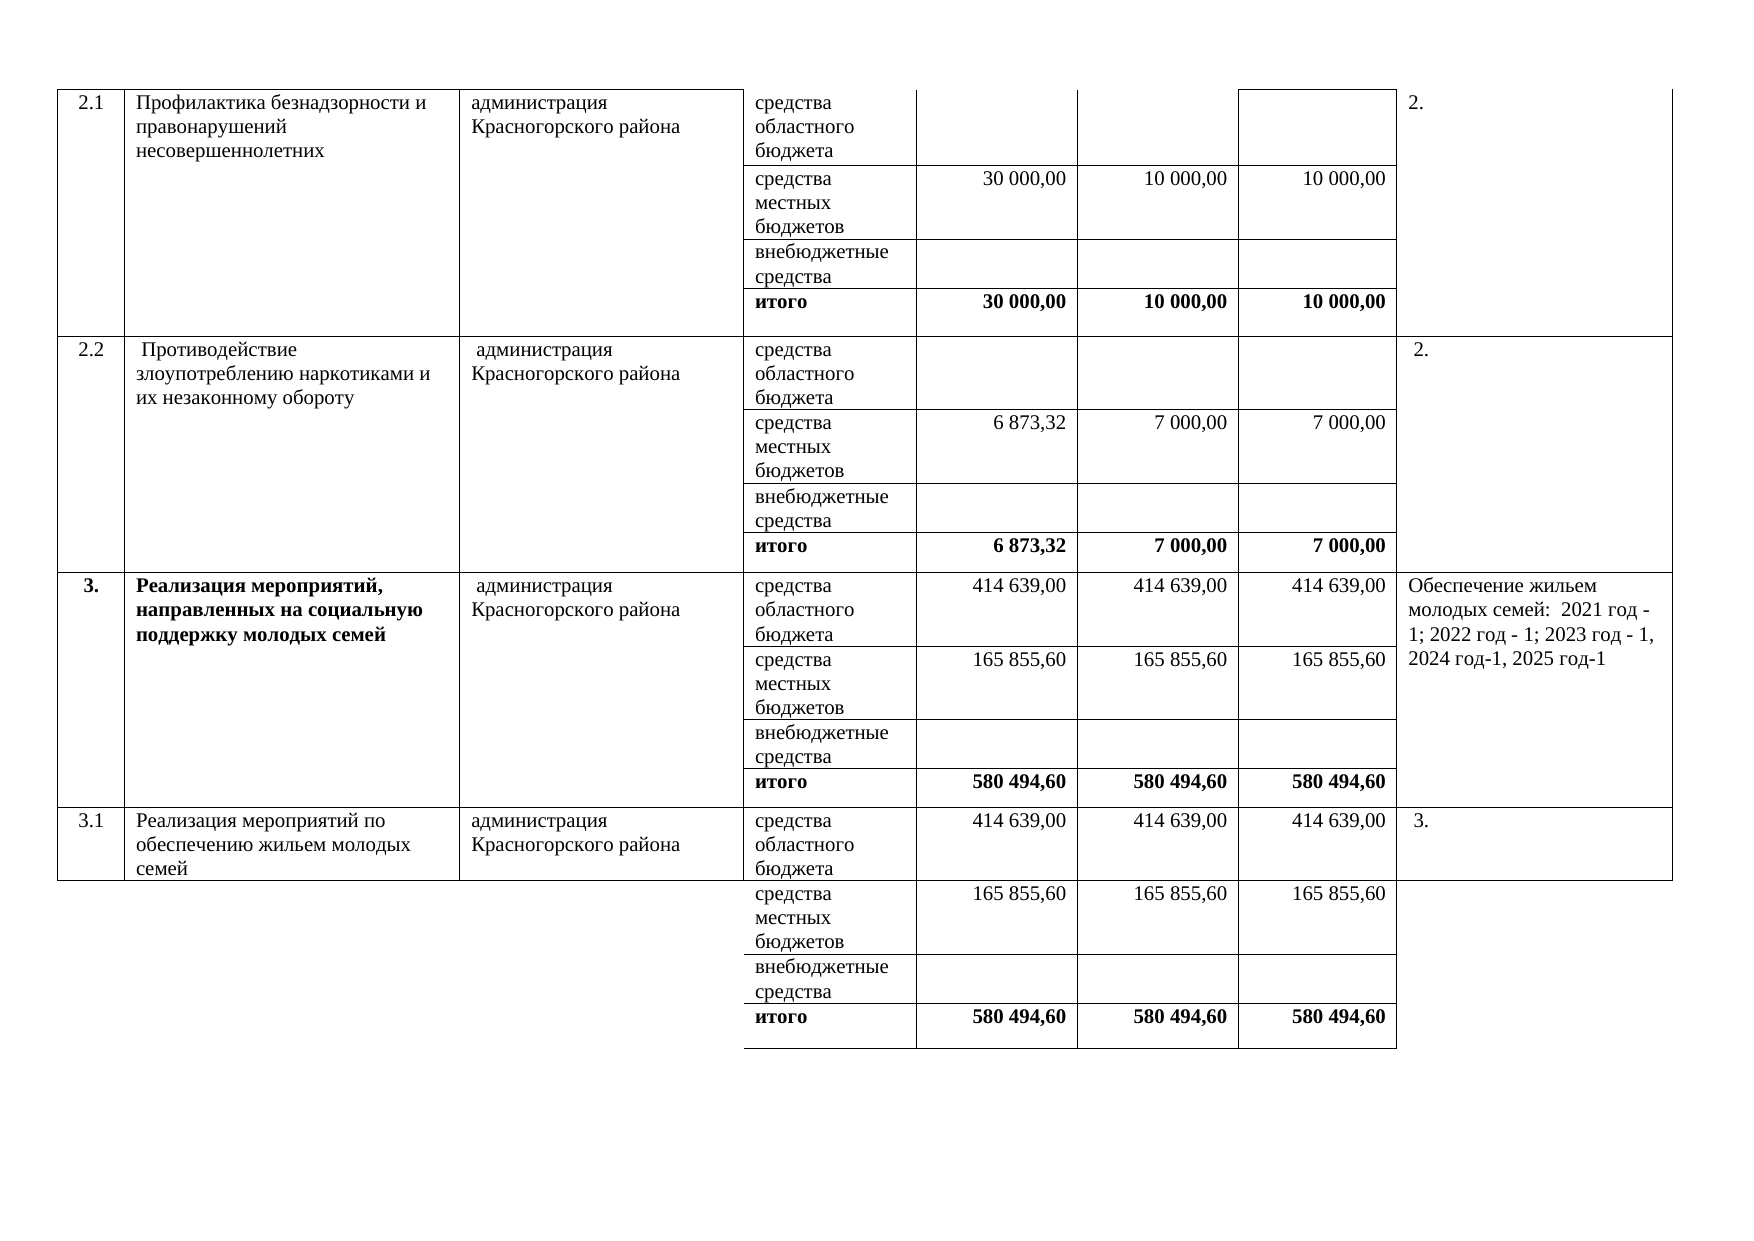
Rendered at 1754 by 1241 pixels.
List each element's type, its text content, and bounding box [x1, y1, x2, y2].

table_cell 7 000,00 [1239, 533, 1396, 572]
table_cell 580 494,60 [917, 1004, 1077, 1048]
table_cell [1078, 337, 1238, 409]
table_cell [1239, 720, 1396, 768]
table_cell [1239, 337, 1396, 409]
table_cell 3. [1397, 808, 1672, 880]
table_cell 414 639,00 [1078, 808, 1238, 880]
table_cell [460, 288, 743, 336]
table_cell [917, 720, 1077, 768]
table_cell 6 873,32 [917, 410, 1077, 482]
table_cell Реализация мероприятий, направленных на социальную поддержку молодых семей [125, 573, 459, 807]
table_cell 165 855,60 [1239, 647, 1396, 719]
table_cell итого [744, 1004, 916, 1048]
table_cell 10 000,00 [1239, 166, 1396, 238]
table_cell Реализация мероприятий по обеспечению жильем молодых семей [125, 808, 459, 880]
table_cell внебюджетные средства [744, 720, 916, 768]
table_cell [1239, 90, 1396, 165]
table_cell 3. [58, 573, 124, 807]
table_cell [917, 484, 1077, 532]
table_cell 30 000,00 [917, 166, 1077, 238]
table_cell 2.2 [58, 337, 124, 572]
table_cell 10 000,00 [1078, 166, 1238, 238]
table_cell 7 000,00 [1239, 410, 1396, 482]
table_cell 580 494,60 [1078, 769, 1238, 807]
table_cell 165 855,60 [917, 881, 1077, 953]
table_cell 2. [1397, 337, 1672, 572]
table_cell средства местных бюджетов [744, 410, 916, 482]
table_cell 7 000,00 [1078, 533, 1238, 572]
table_cell [1078, 955, 1238, 1003]
table_cell итого [744, 289, 916, 336]
table_cell средства областного бюджета [744, 89, 916, 165]
table_cell 414 639,00 [917, 573, 1077, 646]
table_cell 165 855,60 [1239, 881, 1396, 953]
table_cell средства местных бюджетов [744, 881, 916, 953]
table_cell 30 000,00 [917, 289, 1077, 336]
table_cell [1239, 240, 1396, 288]
table_cell 580 494,60 [1078, 1004, 1238, 1048]
table_cell администрация Красногорского района [460, 337, 743, 572]
table_cell 580 494,60 [917, 769, 1077, 807]
table_cell внебюджетные средства [744, 484, 916, 532]
table_cell Обеспечение жильем молодых семей: 2021 год - 1; 2022 год - 1; 2023 год - 1, 2024 год-1, 2025 год-1 [1397, 573, 1672, 807]
table_cell средства местных бюджетов [744, 647, 916, 719]
table_cell 165 855,60 [917, 647, 1077, 719]
table_cell средства областного бюджета [744, 808, 916, 880]
table_cell [917, 955, 1077, 1003]
table_cell средства областного бюджета [744, 573, 916, 646]
table_cell [1078, 89, 1238, 165]
table_cell [1239, 484, 1396, 532]
table_cell [1078, 484, 1238, 532]
table_cell 7 000,00 [1078, 410, 1238, 482]
table_cell 2.1 [58, 90, 124, 336]
table_cell 165 855,60 [1078, 647, 1238, 719]
table_cell [917, 89, 1077, 165]
table_cell 10 000,00 [1078, 289, 1238, 336]
table_cell внебюджетные средства [744, 955, 916, 1003]
table_cell [1239, 955, 1396, 1003]
table_cell 580 494,60 [1239, 769, 1396, 807]
table_cell 414 639,00 [1239, 808, 1396, 880]
table_cell внебюджетные средства [744, 240, 916, 288]
table_cell итого [744, 533, 916, 572]
table_cell 414 639,00 [1239, 573, 1396, 646]
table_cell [460, 90, 743, 288]
table_cell администрация Красногорского района [460, 573, 743, 807]
table_cell 165 855,60 [1078, 881, 1238, 953]
table_cell [1397, 288, 1672, 336]
table_cell 414 639,00 [1078, 573, 1238, 646]
table_cell 10 000,00 [1239, 289, 1396, 336]
table_cell администрация Красногорского района [460, 808, 743, 880]
table_cell средства областного бюджета [744, 337, 916, 409]
table_cell [917, 240, 1077, 288]
table_cell 414 639,00 [917, 808, 1077, 880]
table_cell Профилактика безнадзорности и правонарушений несовершеннолетних [125, 90, 459, 336]
table_cell 3.1 [58, 808, 124, 880]
table_cell 2. [1397, 89, 1672, 288]
table_cell итого [744, 769, 916, 807]
table_cell Противодействие злоупотреблению наркотиками и их незаконному обороту [125, 337, 459, 572]
table_cell средства местных бюджетов [744, 166, 916, 238]
table_cell [917, 337, 1077, 409]
table_cell 580 494,60 [1239, 1004, 1396, 1048]
table_cell [1078, 720, 1238, 768]
table_cell [1078, 240, 1238, 288]
table_cell 6 873,32 [917, 533, 1077, 572]
